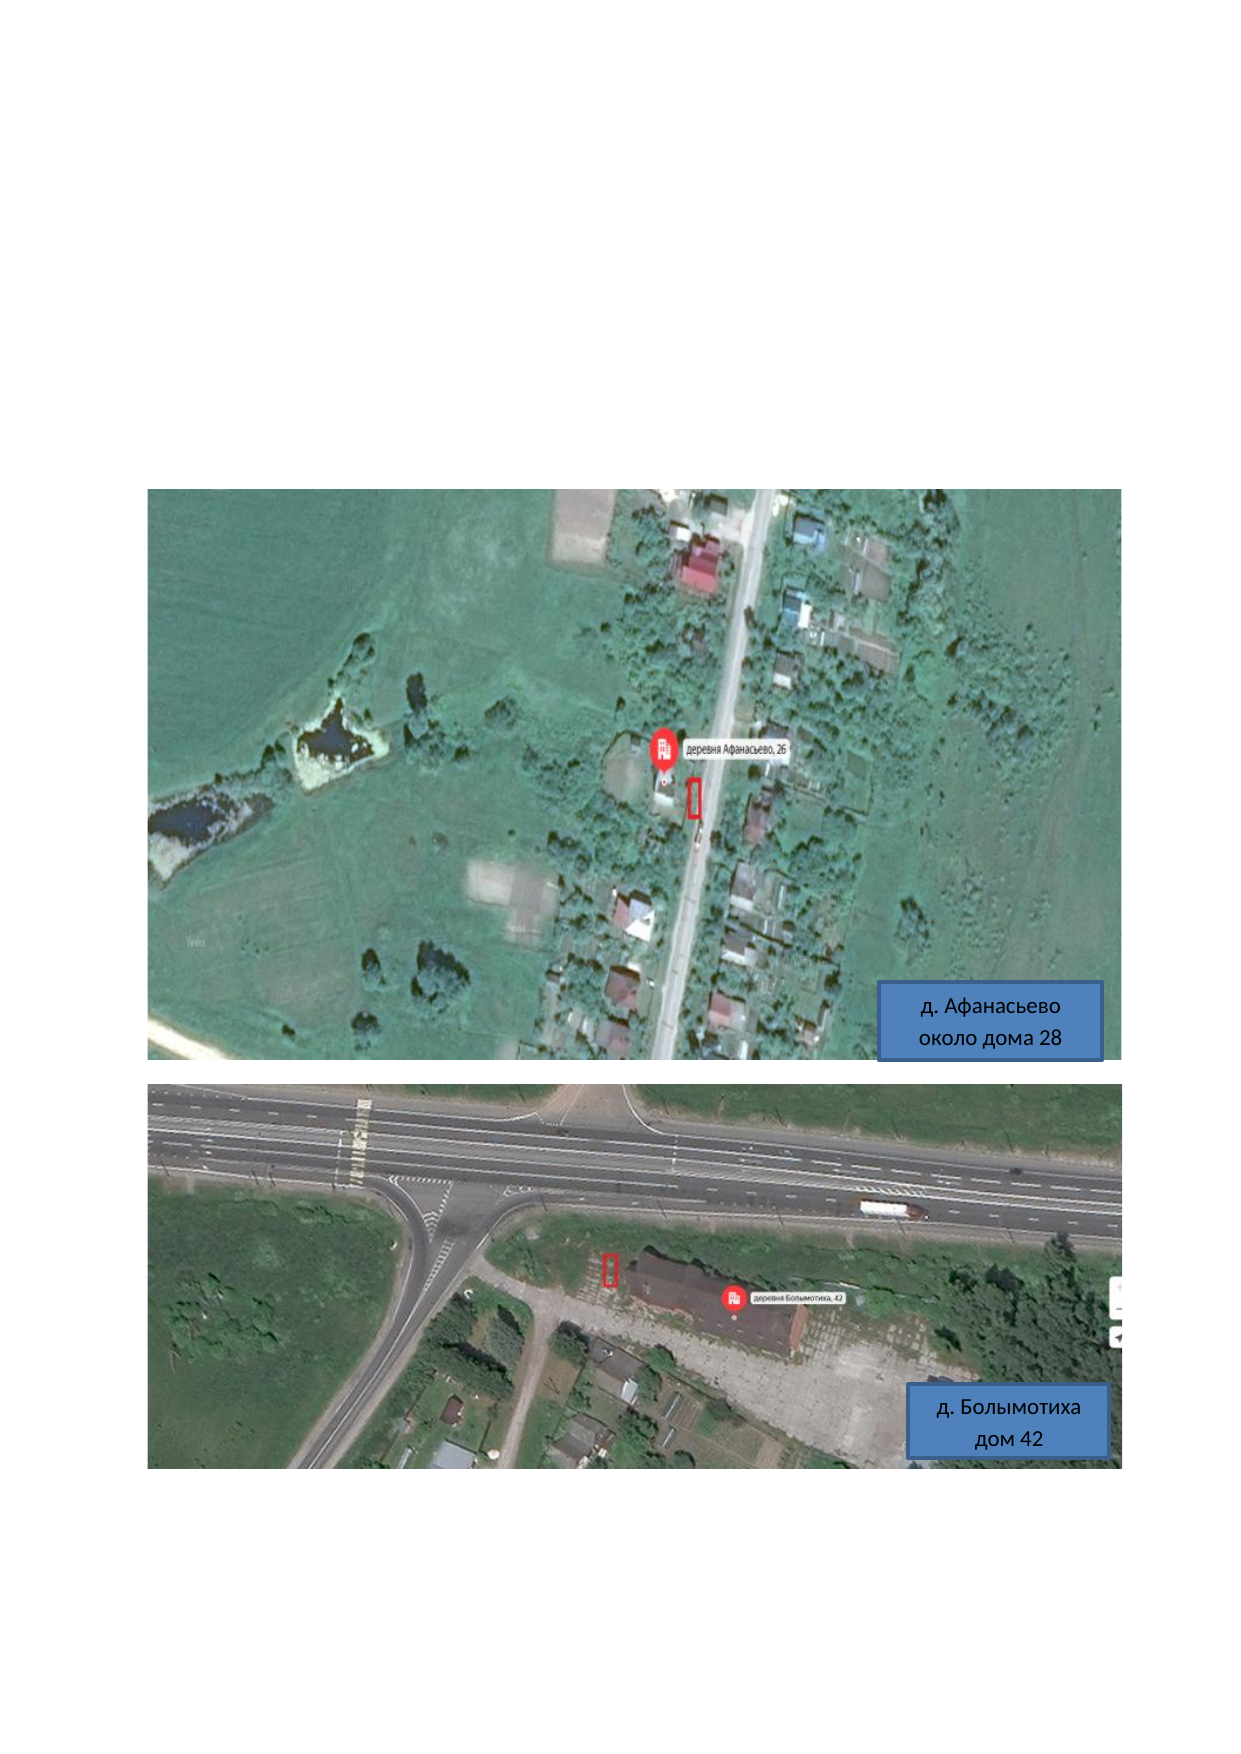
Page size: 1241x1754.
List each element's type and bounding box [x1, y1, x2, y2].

picture [147, 1084, 1123, 1469]
picture [147, 489, 1122, 1060]
